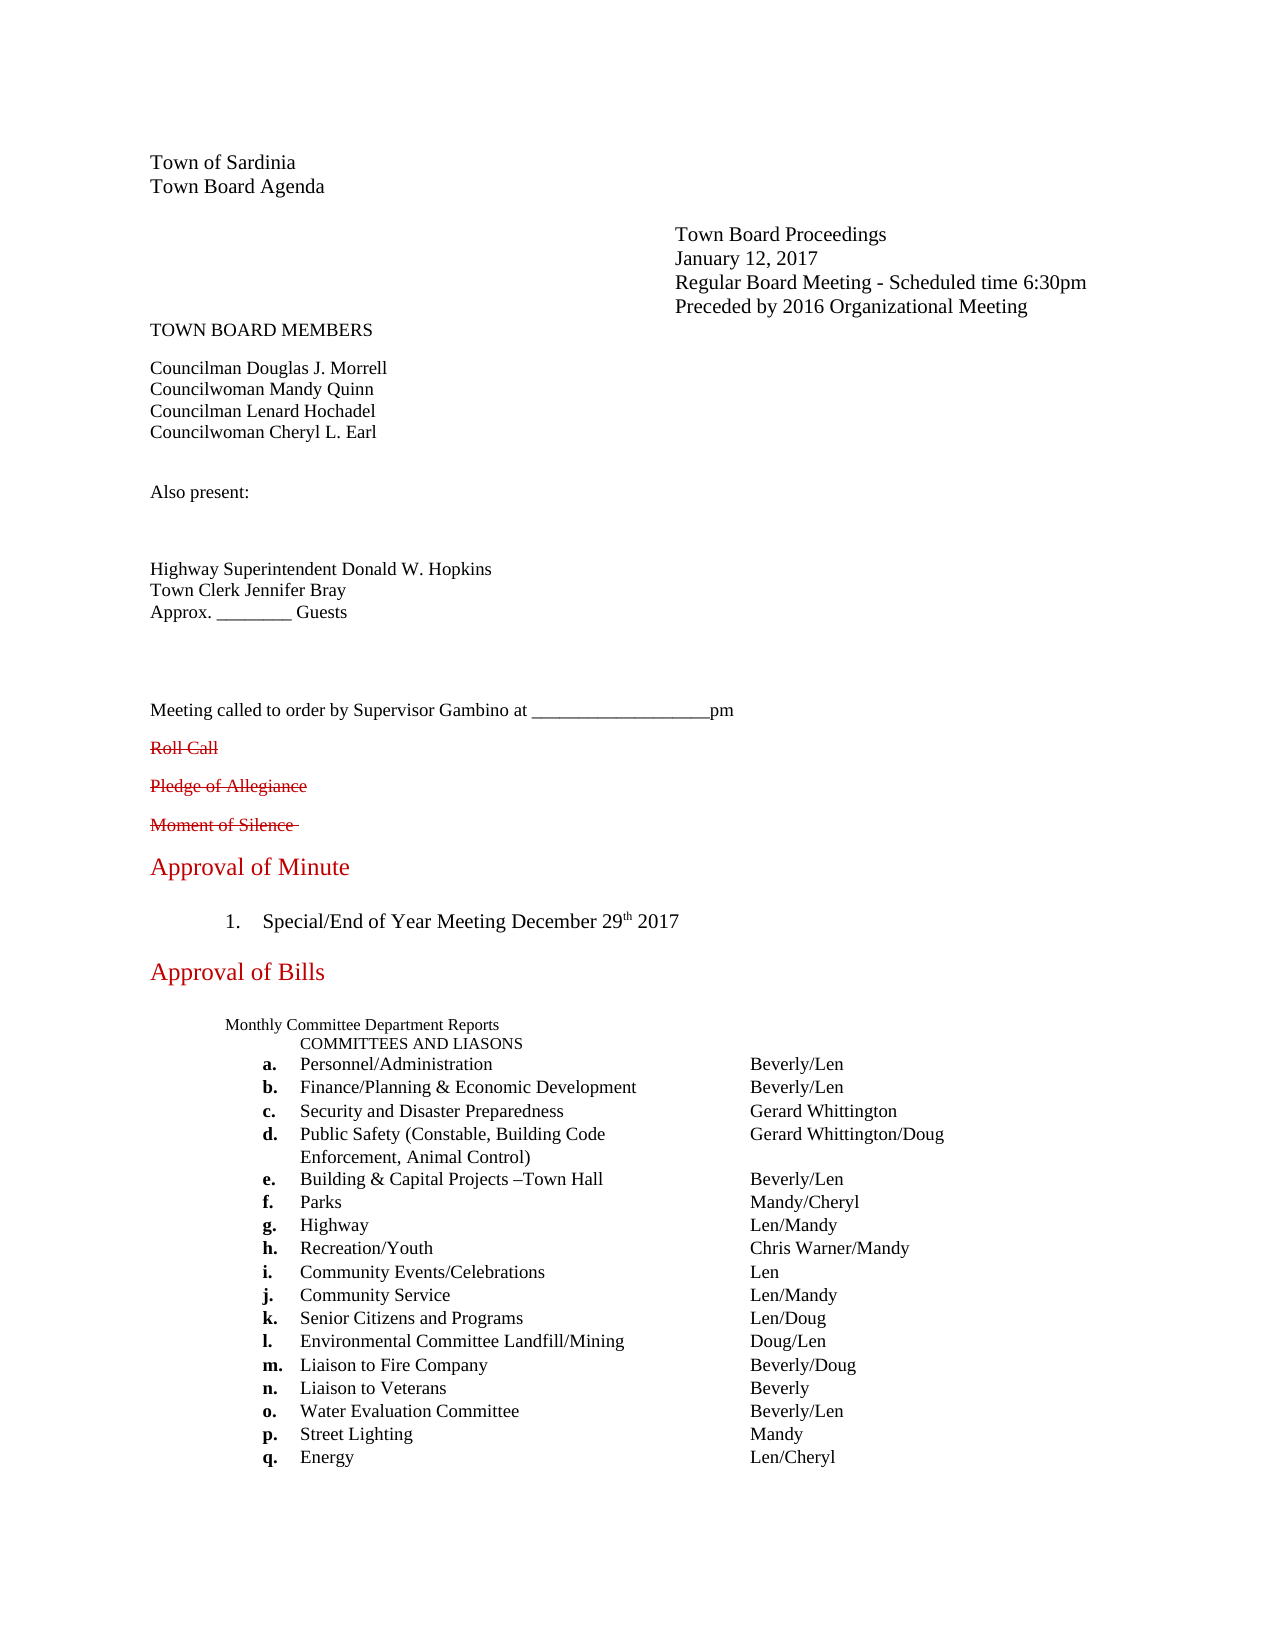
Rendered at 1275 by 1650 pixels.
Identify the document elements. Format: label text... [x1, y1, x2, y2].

list Public Safety (Constable, Building Code Gerard Whittington/Doug [262, 1123, 1125, 1144]
text Enforcement, Animal Control) [300, 1146, 1125, 1168]
text Councilwoman Cheryl L. Earl [150, 421, 1125, 443]
text Highway Superintendent Donald W. Hopkins [150, 558, 1125, 579]
list Highway Len/Mandy [262, 1214, 1125, 1236]
text Approval of Bills [150, 957, 1125, 986]
text January 12, 2017 [600, 246, 1125, 270]
list Personnel/Administration Beverly/Len [262, 1053, 1125, 1075]
text Councilman Douglas J. Morrell [150, 357, 1125, 378]
text Town Clerk Jennifer Bray [150, 579, 1125, 601]
list Building & Capital Projects –Town Hall Beverly/Len [262, 1168, 1125, 1189]
list Security and Disaster Preparedness Gerard Whittington [262, 1099, 1125, 1121]
text COMMITTEES AND LIASONS [300, 1034, 1125, 1053]
list Water Evaluation Committee Beverly/Len [262, 1400, 1125, 1421]
list Environmental Committee Landfill/Mining Doug/Len [262, 1330, 1125, 1352]
list Community Events/Celebrations Len [262, 1261, 1125, 1282]
text Meeting called to order by Supervisor Gambino at ___________________pm [150, 699, 1125, 720]
list Senior Citizens and Programs Len/Doug [262, 1307, 1125, 1328]
list Parks Mandy/Cheryl [262, 1191, 1125, 1212]
list Energy Len/Cheryl [262, 1446, 1125, 1468]
text Approx. ________ Guests [150, 601, 1125, 622]
text Councilwoman Mandy Quinn [150, 378, 1125, 400]
text Moment of Silence [150, 813, 1125, 835]
text Pledge of Allegiance [150, 775, 1125, 797]
text Town of Sardinia [150, 150, 1125, 174]
text Also present: [150, 481, 1125, 503]
list Street Lighting Mandy [262, 1423, 1125, 1445]
list Liaison to Veterans Beverly [262, 1377, 1125, 1398]
list Recreation/Youth Chris Warner/Mandy [262, 1237, 1125, 1259]
text TOWN BOARD MEMBERS [150, 318, 1125, 340]
text Town Board Agenda [150, 174, 1125, 198]
list Community Service Len/Mandy [262, 1284, 1125, 1305]
text Roll Call [150, 737, 1125, 758]
list Finance/Planning & Economic Development Beverly/Len [262, 1076, 1125, 1098]
text Town Board Proceedings [600, 222, 1125, 246]
list Special/End of Year Meeting December 29th 2017 [225, 909, 1125, 933]
text Regular Board Meeting - Scheduled time 6:30pm Preceded by 2016 Organizational Meeting [675, 270, 1125, 318]
text Approval of Minute [150, 852, 1125, 880]
text Monthly Committee Department Reports [225, 1015, 1125, 1034]
list Liaison to Fire Company Beverly/Doug [262, 1353, 1125, 1375]
text Councilman Lenard Hochadel [150, 400, 1125, 421]
